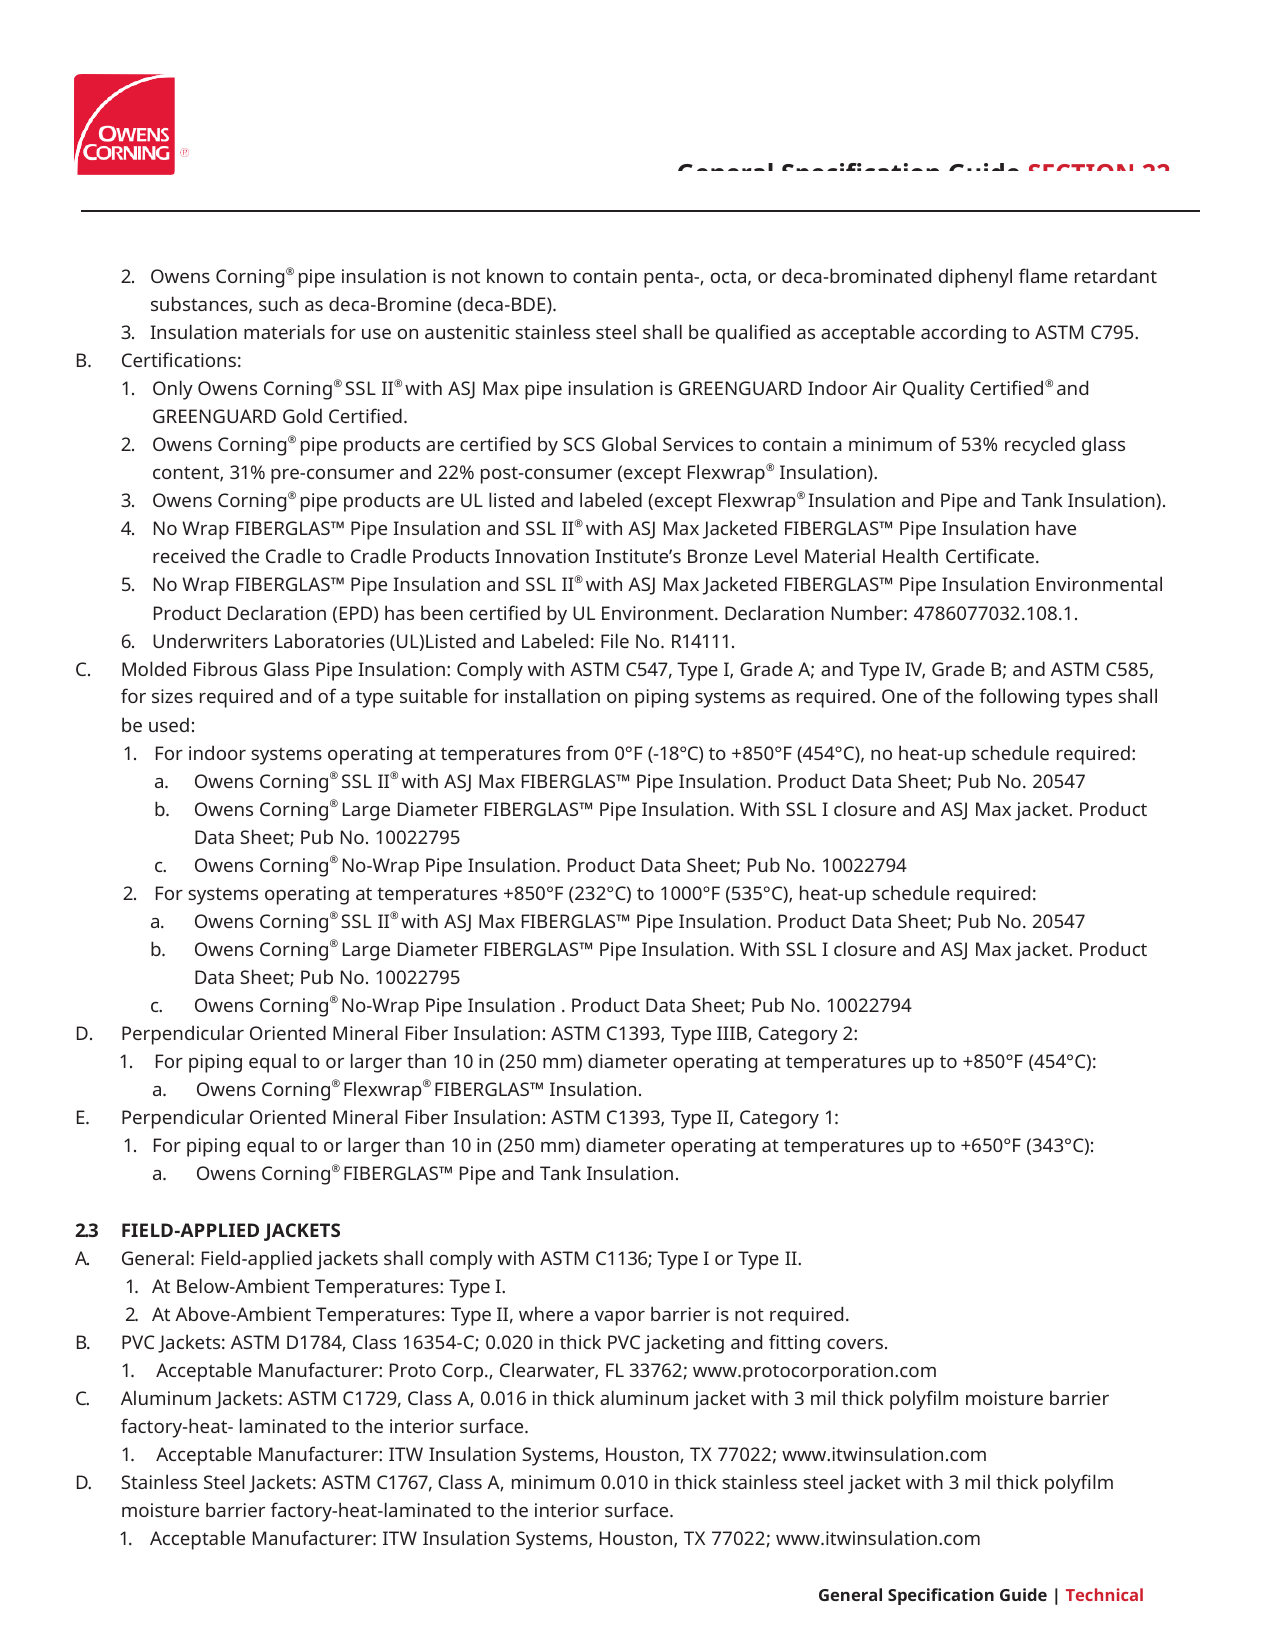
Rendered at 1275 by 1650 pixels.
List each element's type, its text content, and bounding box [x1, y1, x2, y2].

list Insulation materials for use on austenitic stainless steel shall be qualified as acceptable according to ASTM C795. [121, 319, 1212, 345]
list Owens Corning® SSL II® with ASJ Max FIBERGLAS™ Pipe Insulation. Product Data Sheet; Pub No. 20547 [154, 768, 1212, 793]
list PVC Jackets: ASTM D1784, Class 16354-C; 0.020 in thick PVC jacketing and fitting covers. [75, 1329, 1212, 1355]
list Owens Corning® pipe insulation is not known to contain penta-, octa, or deca-brominated diphenyl flame retardant substances, such as deca-Bromine (deca-BDE). [121, 263, 1189, 317]
list Certifications: [75, 347, 1212, 373]
list No Wrap FIBERGLAS™ Pipe Insulation and SSL II® with ASJ Max Jacketed FIBERGLAS™ Pipe Insulation Environmental Product Declaration (EPD) has been certified by UL Environment. Declaration Number: 4786077032.108.1. [121, 572, 1192, 625]
list At Above-Ambient Temperatures: Type II, where a vapor barrier is not required. [125, 1301, 1212, 1327]
list Owens Corning® SSL II® with ASJ Max FIBERGLAS™ Pipe Insulation. Product Data Sheet; Pub No. 20547 [150, 908, 1212, 934]
list Owens Corning® pipe products are certified by SCS Global Services to contain a minimum of 53% recycled glass content, 31% pre-consumer and 22% post-consumer (except Flexwrap® Insulation). [121, 432, 1183, 485]
list Perpendicular Oriented Mineral Fiber Insulation: ASTM C1393, Type IIIB, Category 2: [75, 1020, 1212, 1046]
list Owens Corning® FIBERGLAS™ Pipe and Tank Insulation. [152, 1160, 1212, 1186]
list For piping equal to or larger than 10 in (250 mm) diameter operating at temperatures up to +650°F (343°C): [123, 1132, 1212, 1158]
subtitle FIELD-APPLIED JACKETS [75, 1217, 1212, 1243]
list Only Owens Corning® SSL II® with ASJ Max pipe insulation is GREENGUARD Indoor Air Quality Certified® and GREENGUARD Gold Certified. [121, 376, 1171, 429]
list For indoor systems operating at temperatures from 0°F (-18°C) to +850°F (454°C), no heat-up schedule required: [123, 740, 1212, 766]
list Acceptable Manufacturer: Proto Corp., Clearwater, FL 33762; www.protocorporation.com [121, 1357, 1212, 1383]
list Acceptable Manufacturer: ITW Insulation Systems, Houston, TX 77022; www.itwinsulation.com [118, 1525, 1212, 1551]
list Acceptable Manufacturer: ITW Insulation Systems, Houston, TX 77022; www.itwinsulation.com [121, 1441, 1212, 1467]
list Aluminum Jackets: ASTM C1729, Class A, 0.016 in thick aluminum jacket with 3 mil thick polyfilm moisture barrier factory-heat- laminated to the interior surface. [75, 1385, 1168, 1439]
picture [74, 74, 189, 175]
list Owens Corning® pipe products are UL listed and labeled (except Flexwrap® Insulation and Pipe and Tank Insulation). [121, 488, 1212, 513]
list Owens Corning® Large Diameter FIBERGLAS™ Pipe Insulation. With SSL I closure and ASJ Max jacket. Product Data Sheet; Pub No. 10022795 [150, 936, 1150, 990]
list General: Field-applied jackets shall comply with ASTM C1136; Type I or Type II. [75, 1245, 1212, 1271]
list At Below-Ambient Temperatures: Type I. [125, 1273, 1212, 1299]
list Owens Corning® Flexwrap® FIBERGLAS™ Insulation. [152, 1076, 1212, 1102]
list For piping equal to or larger than 10 in (250 mm) diameter operating at temperatures up to +850°F (454°C): [118, 1048, 1212, 1074]
list For systems operating at temperatures +850°F (232°C) to 1000°F (535°C), heat-up schedule required: [123, 880, 1212, 906]
list No Wrap FIBERGLAS™ Pipe Insulation and SSL II® with ASJ Max Jacketed FIBERGLAS™ Pipe Insulation have received the Cradle to Cradle Products Innovation Institute’s Bronze Level Material Health Certificate. [121, 516, 1147, 569]
list Stainless Steel Jackets: ASTM C1767, Class A, minimum 0.010 in thick stainless steel jacket with 3 mil thick polyfilm moisture barrier factory-heat-laminated to the interior surface. [75, 1469, 1151, 1523]
list Owens Corning® No-Wrap Pipe Insulation . Product Data Sheet; Pub No. 10022794 [150, 992, 1212, 1018]
list Owens Corning® Large Diameter FIBERGLAS™ Pipe Insulation. With SSL I closure and ASJ Max jacket. Product Data Sheet; Pub No. 10022795 [154, 796, 1150, 849]
list Owens Corning® No-Wrap Pipe Insulation. Product Data Sheet; Pub No. 10022794 [154, 852, 1212, 878]
list Underwriters Laboratories (UL)Listed and Labeled: File No. R14111. [121, 628, 1212, 653]
list Molded Fibrous Glass Pipe Insulation: Comply with ASTM C547, Type I, Grade A; and Type IV, Grade B; and ASTM C585, for sizes required and of a type suitable for installation on piping systems as required. One of the following types shall be used: [75, 656, 1177, 737]
list Perpendicular Oriented Mineral Fiber Insulation: ASTM C1393, Type II, Category 1: [75, 1104, 1212, 1130]
